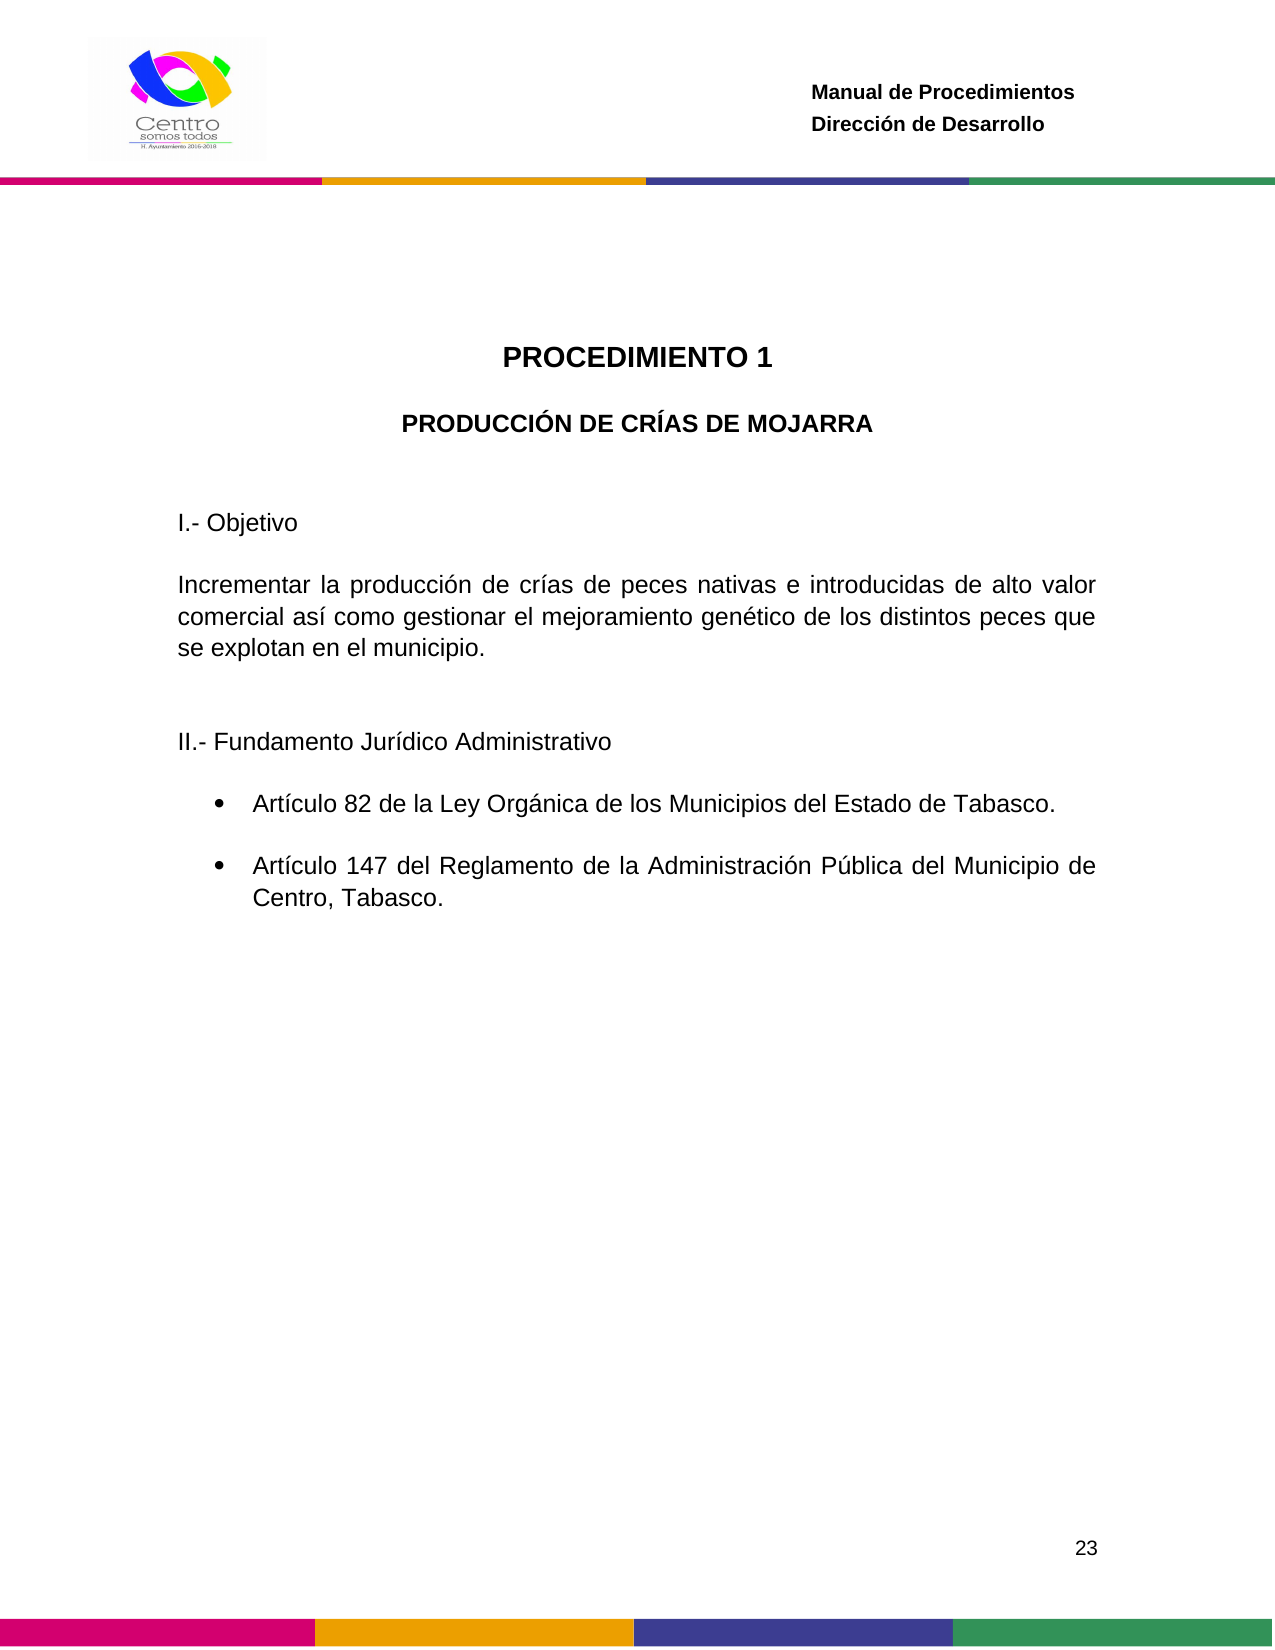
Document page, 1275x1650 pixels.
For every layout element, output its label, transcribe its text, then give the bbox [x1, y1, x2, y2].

text PROCEDIMIENTO 1 [177, 340, 1098, 373]
text Incrementar la producción de crías de peces nativas e introducidas de alto valor comercial así como gestionar el mejoramiento genético de los distintos peces que se explotan en el municipio. [177, 568, 1098, 661]
text PRODUCCIÓN DE CRÍAS DE MOJARRA [177, 407, 1098, 438]
list Artículo 147 del Reglamento de la Administración Pública del Municipio de Centro, Tabasco. [215, 849, 1098, 911]
text II.- Fundamento Jurídico Administrativo [177, 724, 1098, 755]
picture [87, 37, 267, 161]
picture [0, 177, 1275, 185]
text I.- Objetivo [177, 505, 1098, 536]
list Artículo 82 de la Ley Orgánica de los Municipios del Estado de Tabasco. [215, 786, 1098, 818]
